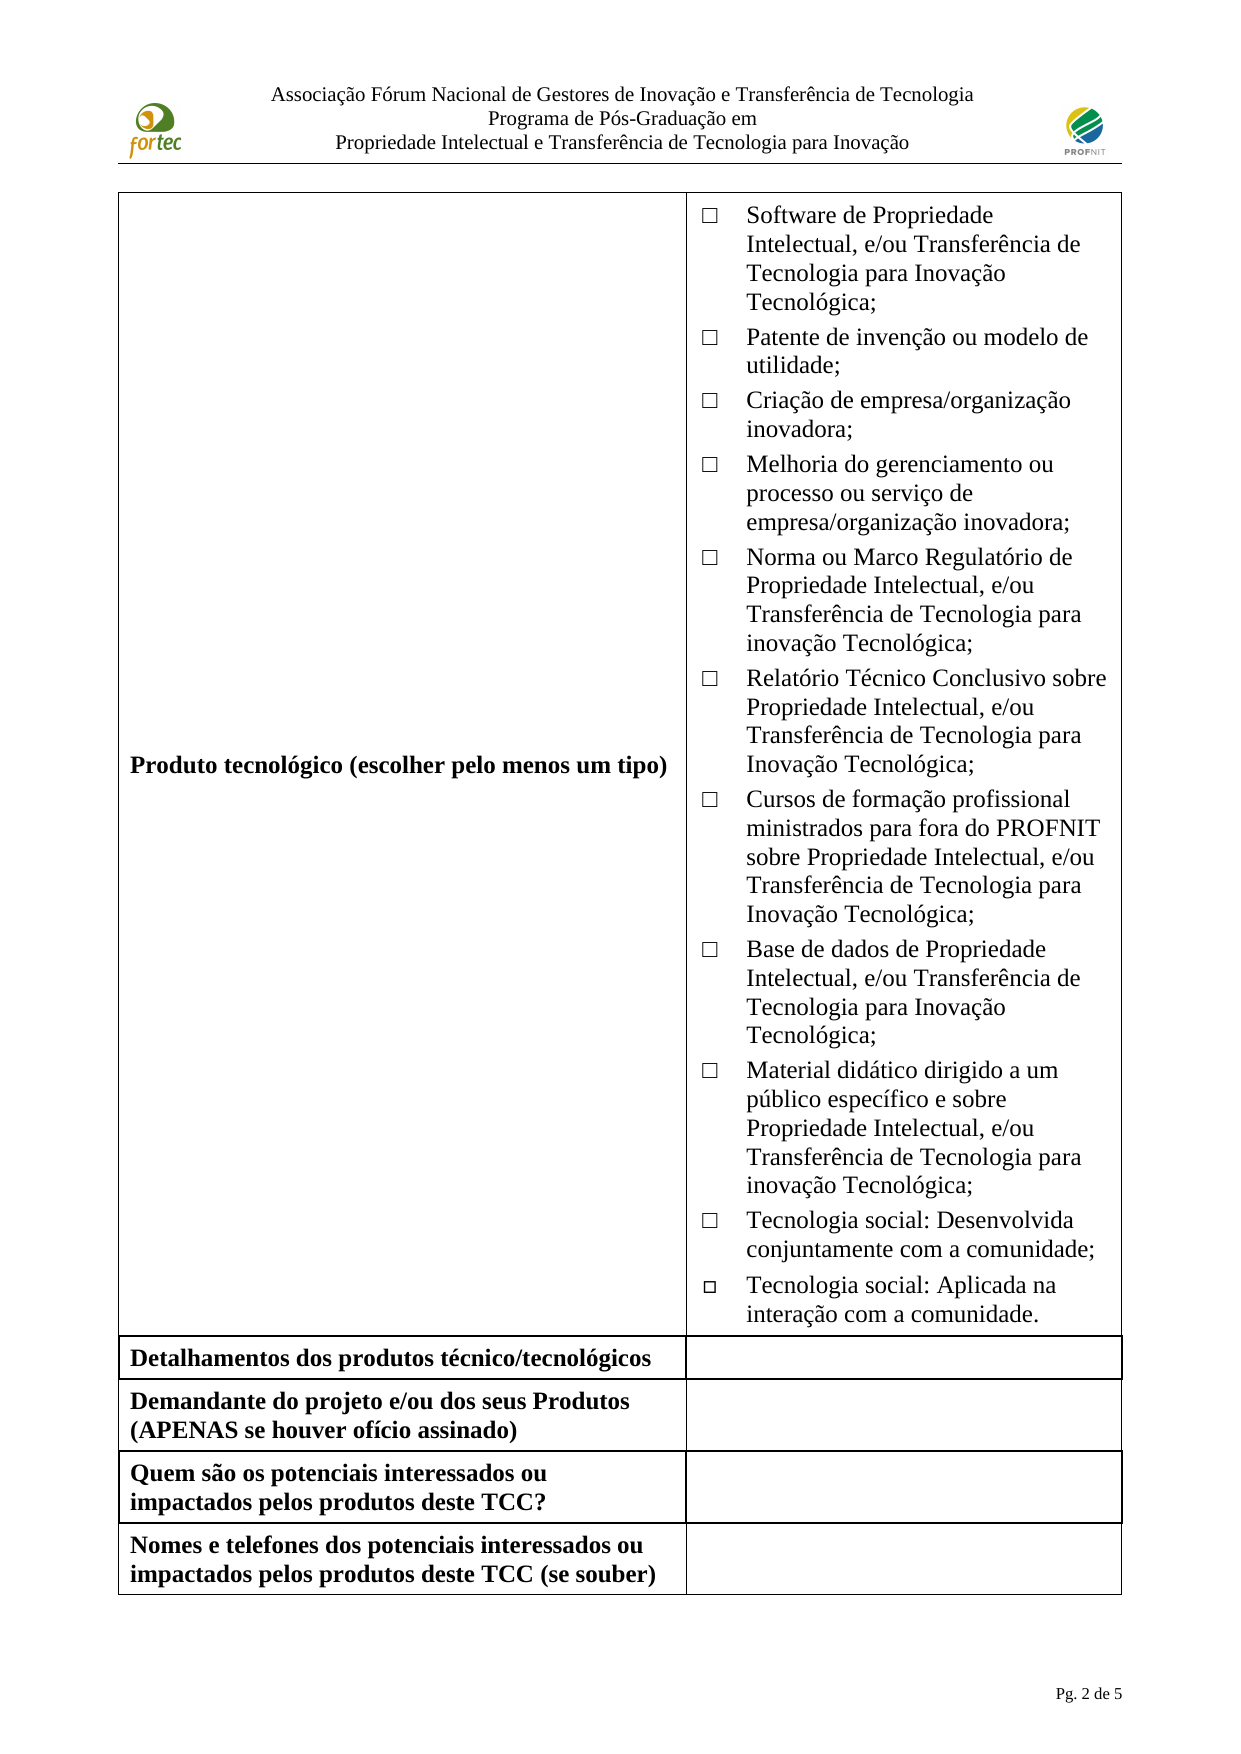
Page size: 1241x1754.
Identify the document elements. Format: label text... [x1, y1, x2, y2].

table_cell [687, 1337, 1121, 1378]
table_cell [687, 1380, 1121, 1450]
table_cell Produto tecnológico (escolher pelo menos um tipo) [119, 193, 686, 1334]
table_cell [687, 1452, 1121, 1522]
table_cell Quem são os potenciais interessados ou impactados pelos produtos deste TCC? [120, 1452, 685, 1522]
table_cell [687, 1524, 1121, 1594]
table_cell Nomes e telefones dos potenciais interessados ou impactados pelos produtos deste TCC (se souber) [119, 1524, 686, 1594]
picture [1059, 103, 1110, 163]
table_cell □ Software de Propriedade Intelectual, e/ou Transferência de Tecnologia para Inovação Tecnológica; □ Patente de invenção ou modelo de utilidade; □ Criação de empresa/organização inovadora; □ Melhoria do gerenciamento ou processo ou serviço de empresa/organização inovadora; □ Norma ou Marco Regulatório de Propriedade Intelectual, e/ou Transferência de Tecnologia para inovação Tecnológica; □ Relatório Técnico Conclusivo sobre Propriedade Intelectual, e/ou Transferência de Tecnologia para Inovação Tecnológica; □ Cursos de formação profissional ministrados para fora do PROFNIT sobre Propriedade Intelectual, e/ou Transferência de Tecnologia para Inovação Tecnológica; □ Base de dados de Propriedade Intelectual, e/ou Transferência de Tecnologia para Inovação Tecnológica; □ Material didático dirigido a um público específico e sobre Propriedade Intelectual, e/ou Transferência de Tecnologia para inovação Tecnológica; □ Tecnologia social: Desenvolvida conjuntamente com a comunidade; Tecnologia social: Aplicada na interação com a comunidade. [687, 193, 1121, 1334]
table_cell Detalhamentos dos produtos técnico/tecnológicos [120, 1337, 685, 1378]
table_cell Demandante do projeto e/ou dos seus Produtos (APENAS se houver ofício assinado) [119, 1380, 686, 1450]
picture [129, 103, 182, 159]
